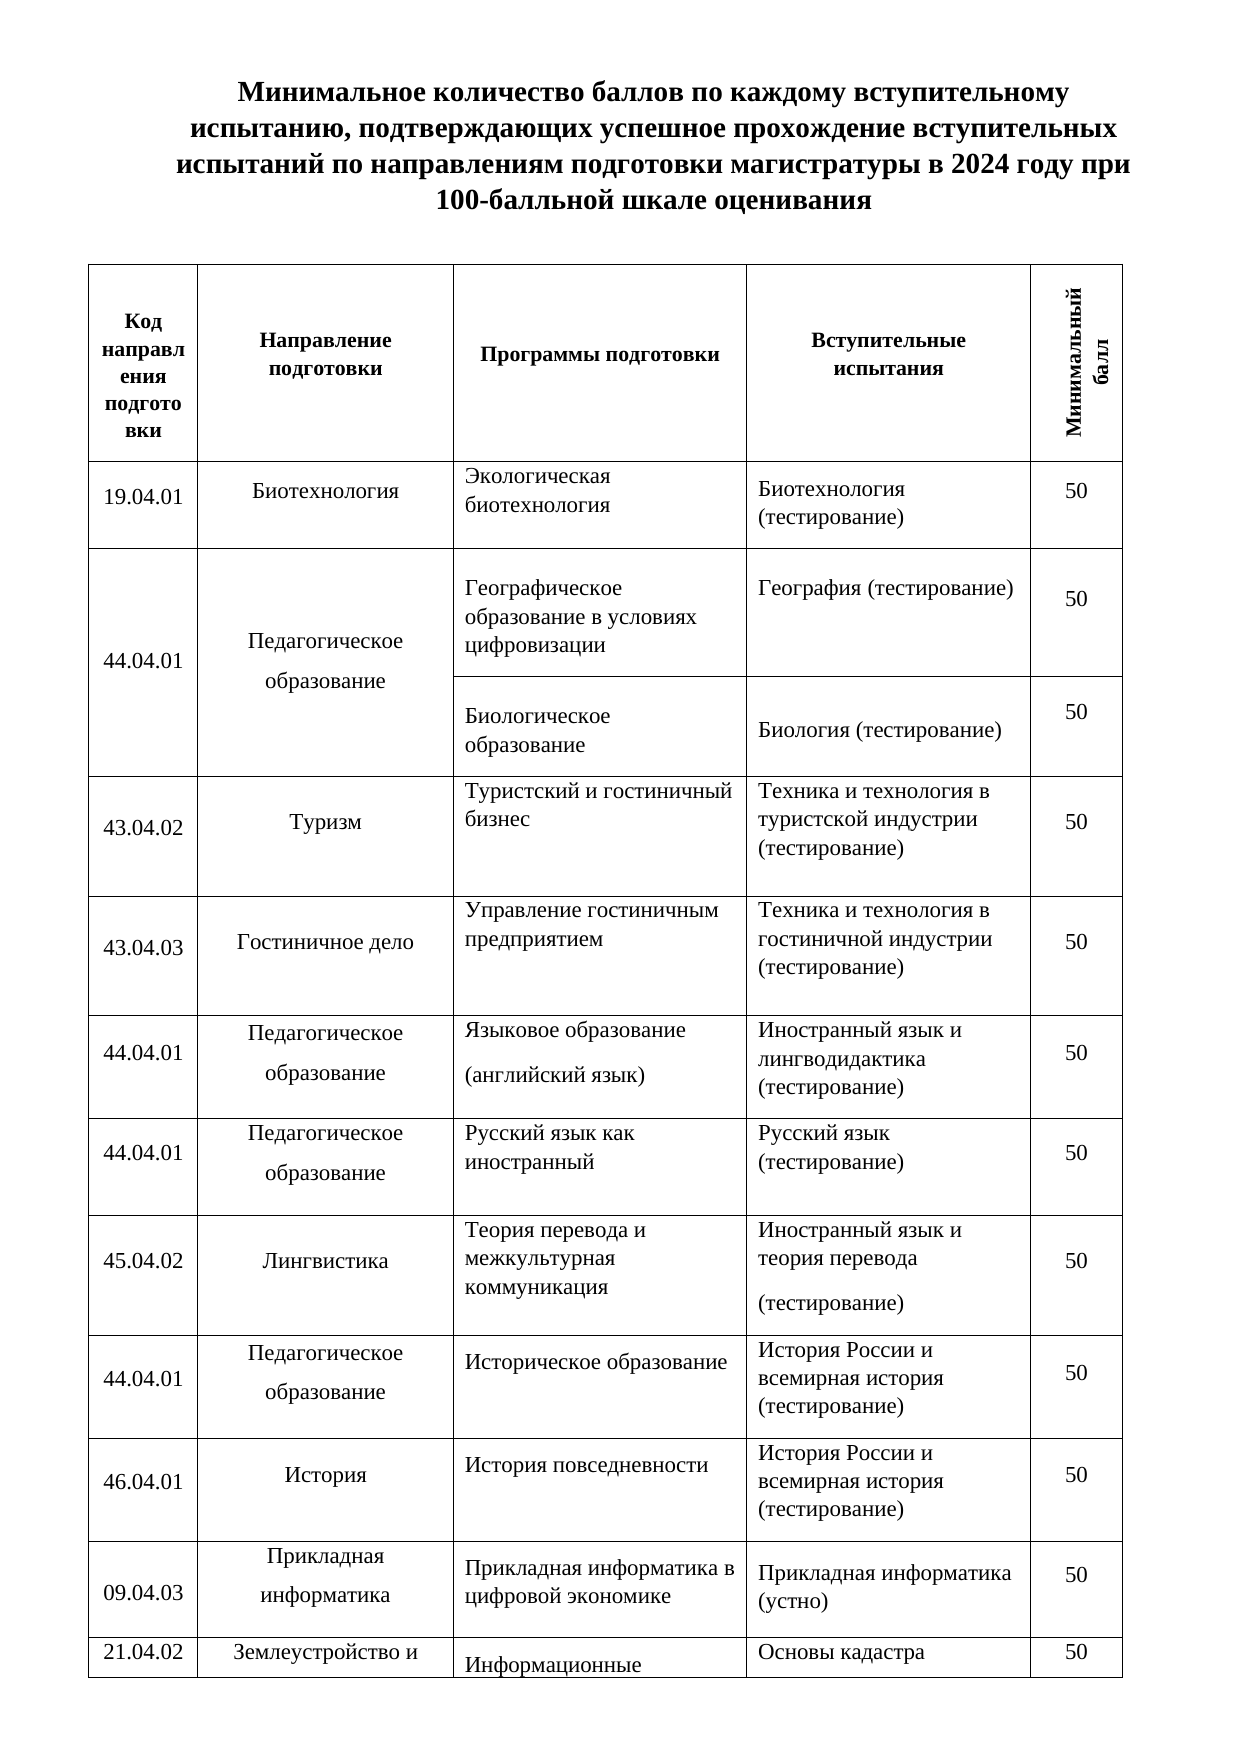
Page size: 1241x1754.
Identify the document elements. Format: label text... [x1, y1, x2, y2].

table_cell Иностранный язык и лингводидактика (тестирование) [747, 1016, 1030, 1118]
table_cell 44.04.01 [89, 1016, 197, 1118]
table_cell Иностранный язык и теория перевода (тестирование) [747, 1216, 1030, 1334]
table_cell Управление гостиничным предприятием [454, 897, 746, 1015]
table_cell 50 [1031, 1542, 1122, 1637]
table_cell Педагогическое образование [198, 1119, 453, 1215]
table_cell История [198, 1439, 453, 1541]
table_cell Лингвистика [198, 1216, 453, 1334]
table_cell 44.04.01 [89, 1119, 197, 1215]
table_cell Русский язык как иностранный [454, 1119, 746, 1215]
table_header Код направления подготовки [89, 265, 197, 461]
table_cell 50 [1031, 897, 1122, 1015]
table_cell 19.04.01 [89, 462, 197, 548]
table_cell 43.04.03 [89, 897, 197, 1015]
table_cell Прикладная информатика [198, 1542, 453, 1637]
table_cell 50 [1031, 677, 1122, 776]
table_cell Педагогическое образование [198, 549, 453, 776]
table_cell Педагогическое образование [198, 1016, 453, 1118]
table_cell Биотехнология (тестирование) [747, 462, 1030, 548]
table_cell Техника и технология в туристской индустрии (тестирование) [747, 777, 1030, 896]
table_cell 50 [1031, 549, 1122, 676]
table_cell 44.04.01 [89, 549, 197, 776]
table_cell 45.04.02 [89, 1216, 197, 1334]
table_cell 50 [1031, 1336, 1122, 1438]
table_cell Туристский и гостиничный бизнес [454, 777, 746, 896]
table_cell География (тестирование) [747, 549, 1030, 676]
table_cell 50 [1031, 462, 1122, 548]
table_cell Прикладная информатика (устно) [747, 1542, 1030, 1637]
table_cell Педагогическое образование [198, 1336, 453, 1438]
table_cell История повседневности [454, 1439, 746, 1541]
table_cell 21.04.02 [89, 1638, 197, 1677]
table_header Вступительные испытания [747, 265, 1030, 461]
table_cell Гостиничное дело [198, 897, 453, 1015]
table_header Минимальный балл [1031, 265, 1122, 461]
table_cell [454, 1638, 746, 1677]
table_cell Языковое образование (английский язык) [454, 1016, 746, 1118]
table_cell Туризм [198, 777, 453, 896]
table_cell Прикладная информатика в цифровой экономике [454, 1542, 746, 1637]
table_cell Теория перевода и межкультурная коммуникация [454, 1216, 746, 1334]
text Минимальное количество баллов по каждому вступительному испытанию, подтверждающих успешное прохождение вступительных испытаний по направлениям подготовки магистратуры в 2024 году при 100-балльной шкале оценивания [156, 74, 1152, 216]
table_header Программы подготовки [454, 265, 746, 461]
table_cell 50 [1031, 1638, 1122, 1677]
table_cell 50 [1031, 1016, 1122, 1118]
table_cell 50 [1031, 1216, 1122, 1334]
table_cell Биологическое образование [454, 677, 746, 776]
table_cell Русский язык (тестирование) [747, 1119, 1030, 1215]
table_cell История России и всемирная история (тестирование) [747, 1336, 1030, 1438]
table_header Направление подготовки [198, 265, 453, 461]
table_cell 50 [1031, 1439, 1122, 1541]
table_cell Географическое образование в условиях цифровизации [454, 549, 746, 676]
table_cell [747, 1638, 1030, 1677]
table_cell Биология (тестирование) [747, 677, 1030, 776]
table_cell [198, 1638, 453, 1677]
table_cell 50 [1031, 1119, 1122, 1215]
table_cell 09.04.03 [89, 1542, 197, 1637]
table_cell Биотехнология [198, 462, 453, 548]
table_cell История России и всемирная история (тестирование) [747, 1439, 1030, 1541]
table_cell 50 [1031, 777, 1122, 896]
table_cell 43.04.02 [89, 777, 197, 896]
table_cell 44.04.01 [89, 1336, 197, 1438]
table_cell Экологическая биотехнология [454, 462, 746, 548]
table_cell Техника и технология в гостиничной индустрии (тестирование) [747, 897, 1030, 1015]
table_cell 46.04.01 [89, 1439, 197, 1541]
table_cell Историческое образование [454, 1336, 746, 1438]
